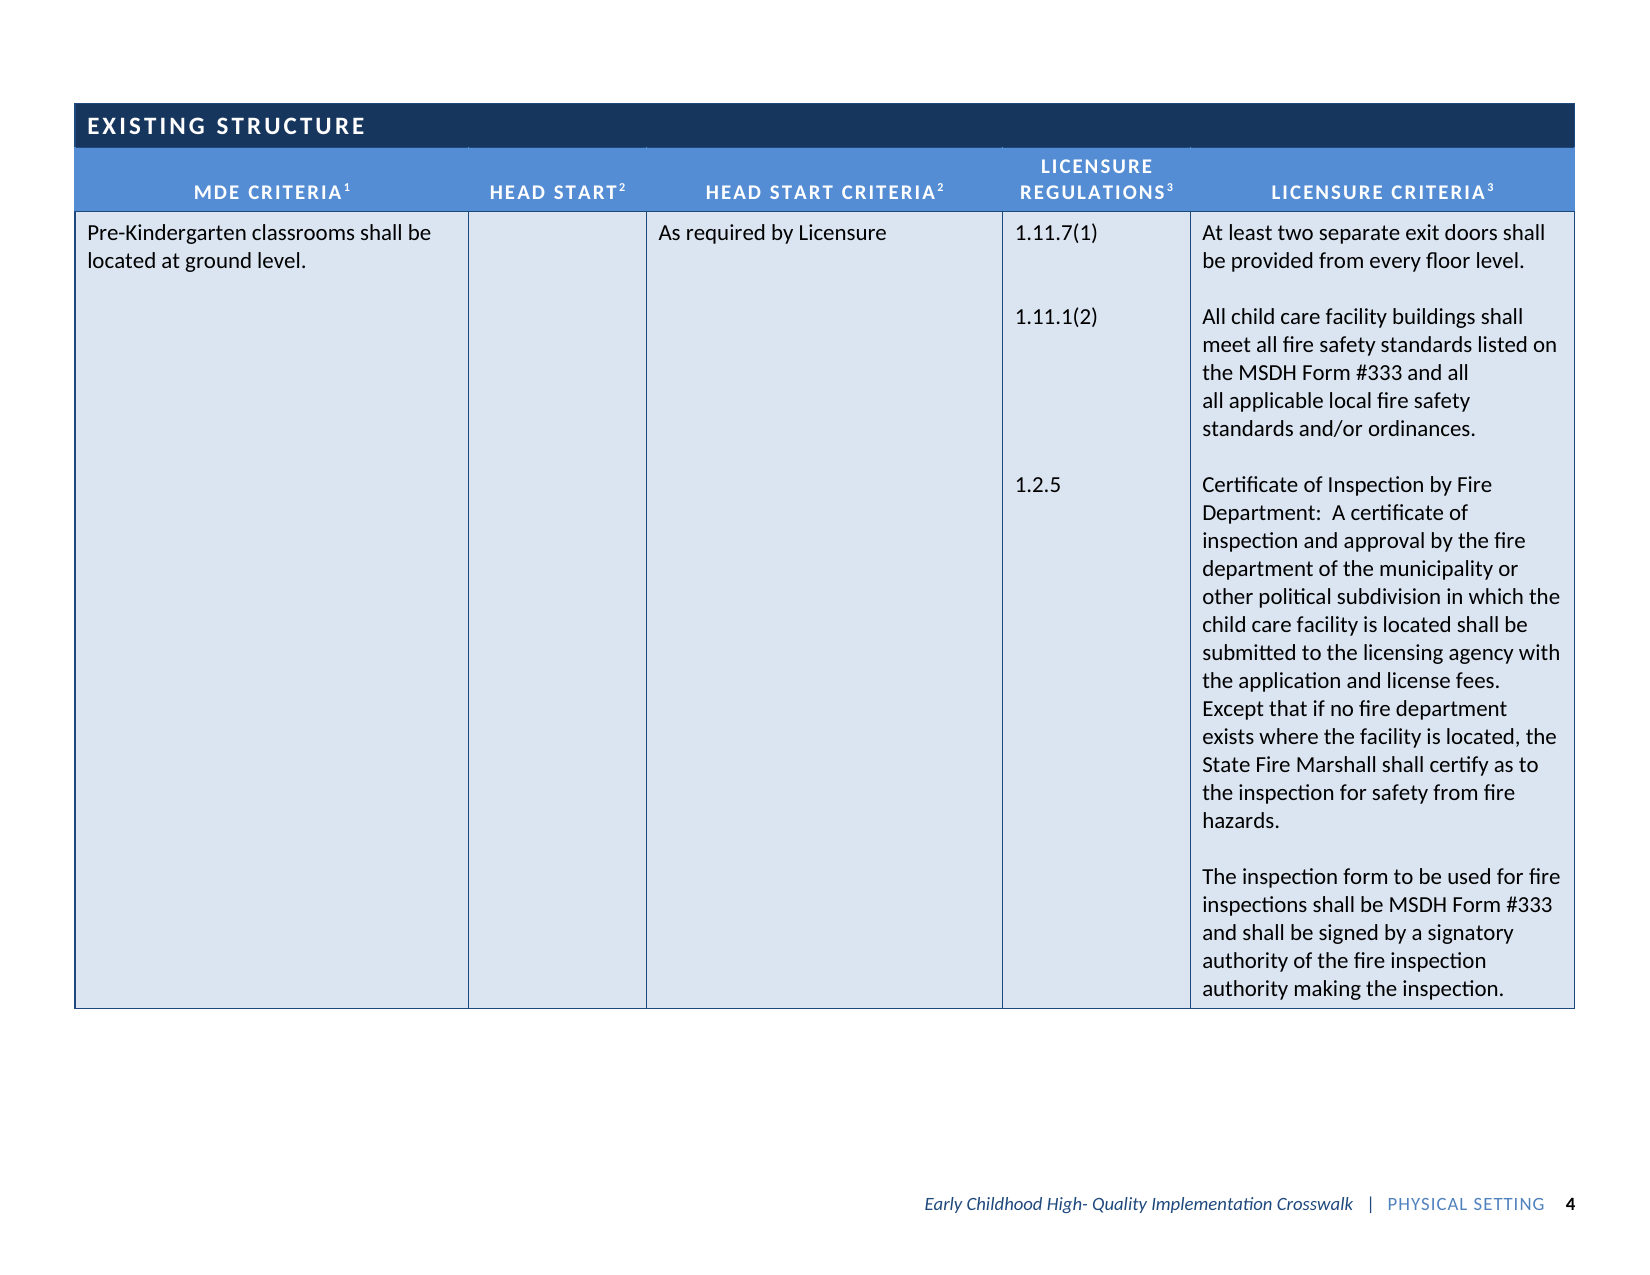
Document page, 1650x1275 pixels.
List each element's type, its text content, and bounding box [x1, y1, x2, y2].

table_cell Pre-Kindergarten classrooms shall be located at ground level. [76, 212, 468, 1008]
table_cell HEAD START2 [469, 148, 646, 211]
table_cell MDE CRITERIA1 [76, 148, 468, 211]
table_cell LICENSURE CRITERIA3 [1191, 148, 1574, 211]
table_cell HEAD START CRITERIA2 [647, 148, 1002, 211]
table_cell As required by Licensure [647, 212, 1002, 1008]
table_cell 1.11.7(1) 1.11.1(2) 1.2.5 [1003, 212, 1190, 1008]
table_cell LICENSURE REGULATIONS3 [1003, 148, 1190, 211]
table_header EXISTING STRUCTURE [76, 104, 1574, 147]
table_cell [469, 212, 646, 1008]
table_cell At least two separate exit doors shall be provided from every floor level. All child care facility buildings shall meet all fire safety standards listed on the MSDH Form #333 and all all applicable local fire safety standards and/or ordinances. Certificate of Inspection by Fire Department: A certificate of inspection and approval by the fire department of the municipality or other political subdivision in which the child care facility is located shall be submitted to the licensing agency with the application and license fees. Except that if no fire department exists where the facility is located, the State Fire Marshall shall certify as to the inspection for safety from fire hazards. The inspection form to be used for fire inspections shall be MSDH Form #333 and shall be signed by a signatory authority of the fire inspection authority making the inspection. [1191, 212, 1574, 1008]
